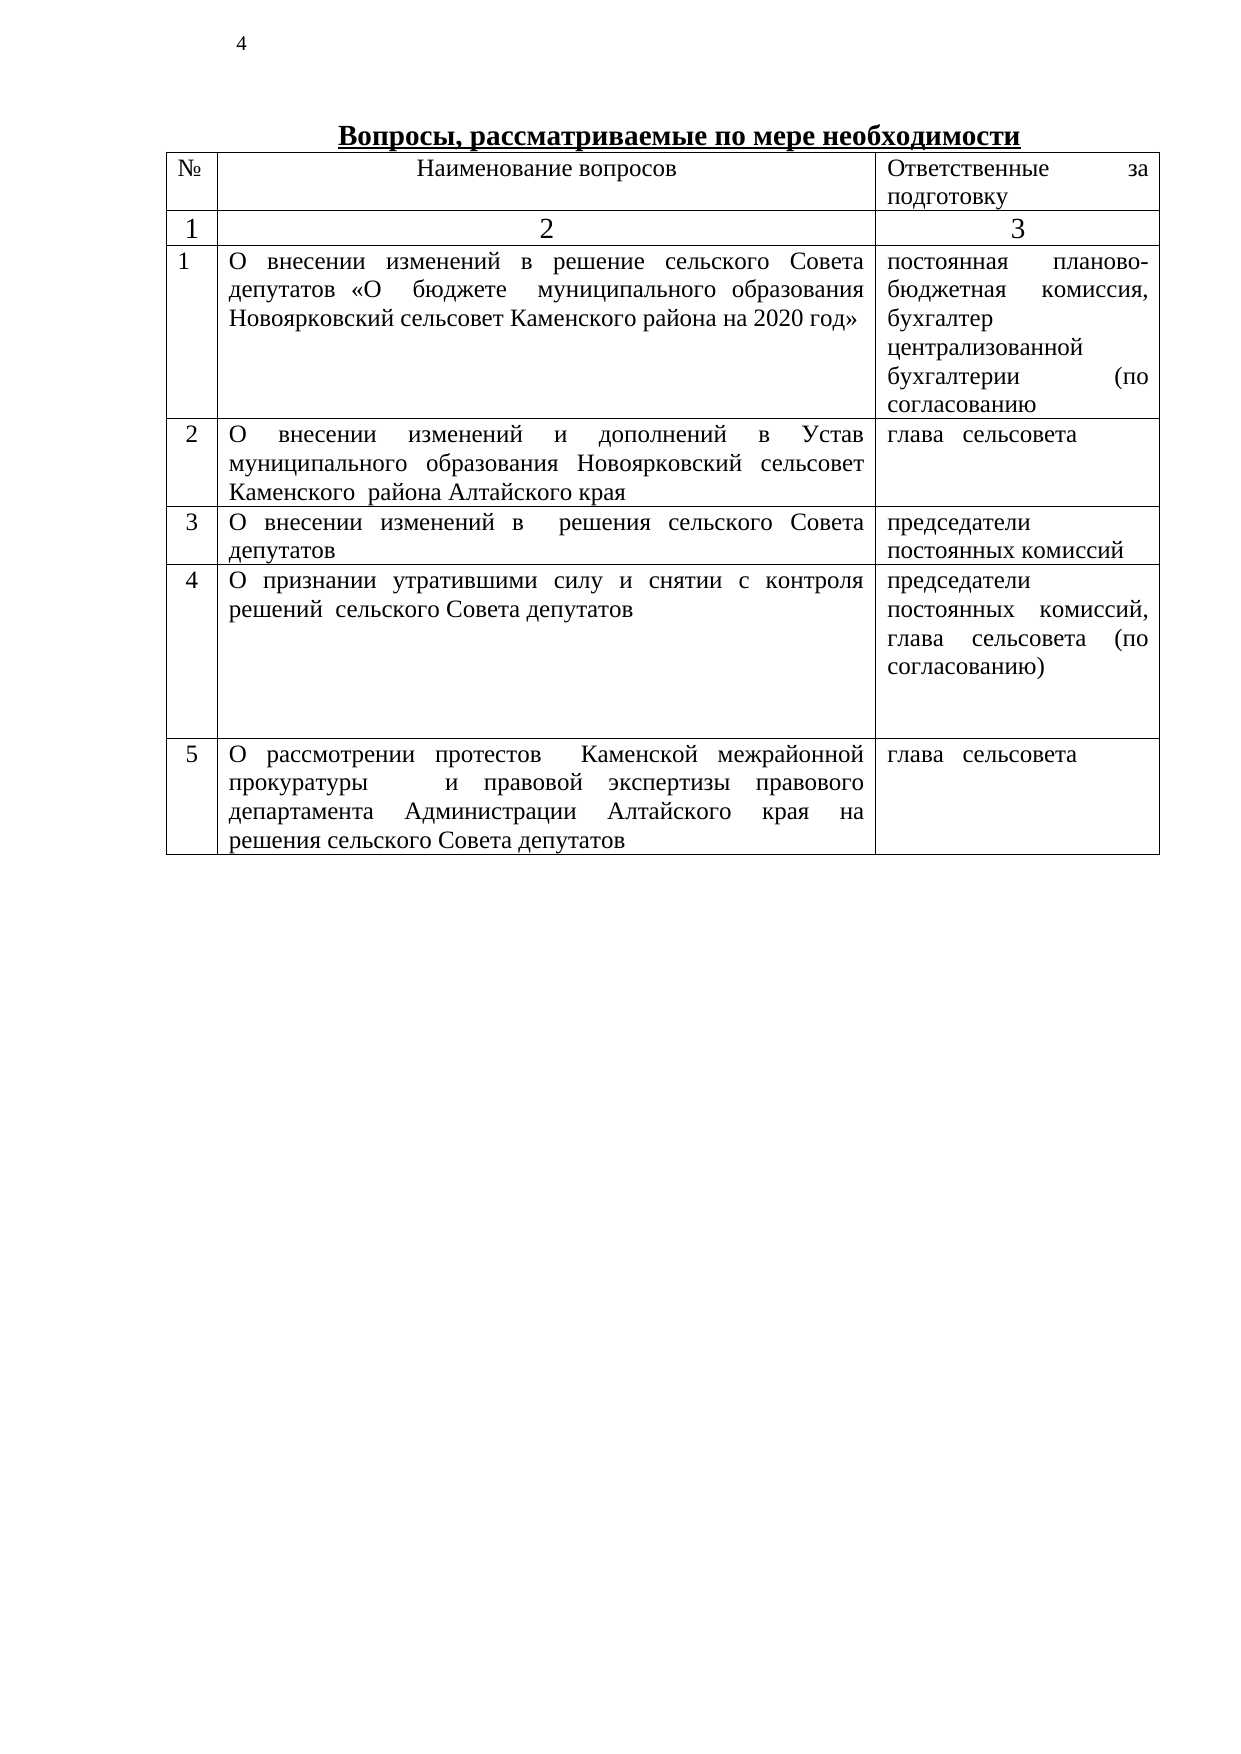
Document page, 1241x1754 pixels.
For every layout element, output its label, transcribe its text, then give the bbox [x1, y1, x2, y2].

table_cell 1 [167, 211, 217, 245]
table_cell председатели постоянных комиссий, глава сельсовета (по согласованию) [876, 565, 1159, 738]
table_cell О внесении изменений в решения сельского Совета депутатов [218, 507, 875, 564]
table_cell глава сельсовета [876, 419, 1159, 506]
table_cell председатели постоянных комиссий [876, 507, 1159, 564]
table_header Наименование вопросов [218, 153, 875, 210]
table_cell О рассмотрении протестов Каменской межрайонной прокуратуры и правовой экспертизы правового департамента Администрации Алтайского края на решения сельского Совета депутатов [218, 739, 875, 854]
table_cell О внесении изменений и дополнений в Устав муниципального образования Новоярковский сельсовет Каменского района Алтайского края [218, 419, 875, 506]
table_cell 2 [167, 419, 217, 506]
table_cell О внесении изменений в решение сельского Совета депутатов «О бюджете муниципального образования Новоярковский сельсовет Каменского района на 2020 год» [218, 246, 875, 418]
table_header № [167, 153, 217, 210]
table_cell 3 [876, 211, 1159, 245]
table_cell 5 [167, 739, 217, 854]
text Вопросы, рассматриваемые по мере необходимости [177, 118, 1181, 152]
table_cell 3 [167, 507, 217, 564]
table_cell 4 [167, 565, 217, 738]
table_cell глава сельсовета [876, 739, 1159, 854]
table_header Ответственные за подготовку [876, 153, 1159, 210]
table_cell 1 [167, 246, 217, 418]
table_cell 2 [218, 211, 875, 245]
table_cell постоянная планово-бюджетная комиссия, бухгалтер централизованной бухгалтерии (по согласованию [876, 246, 1159, 418]
table_cell О признании утратившими силу и снятии с контроля решений сельского Совета депутатов [218, 565, 875, 738]
